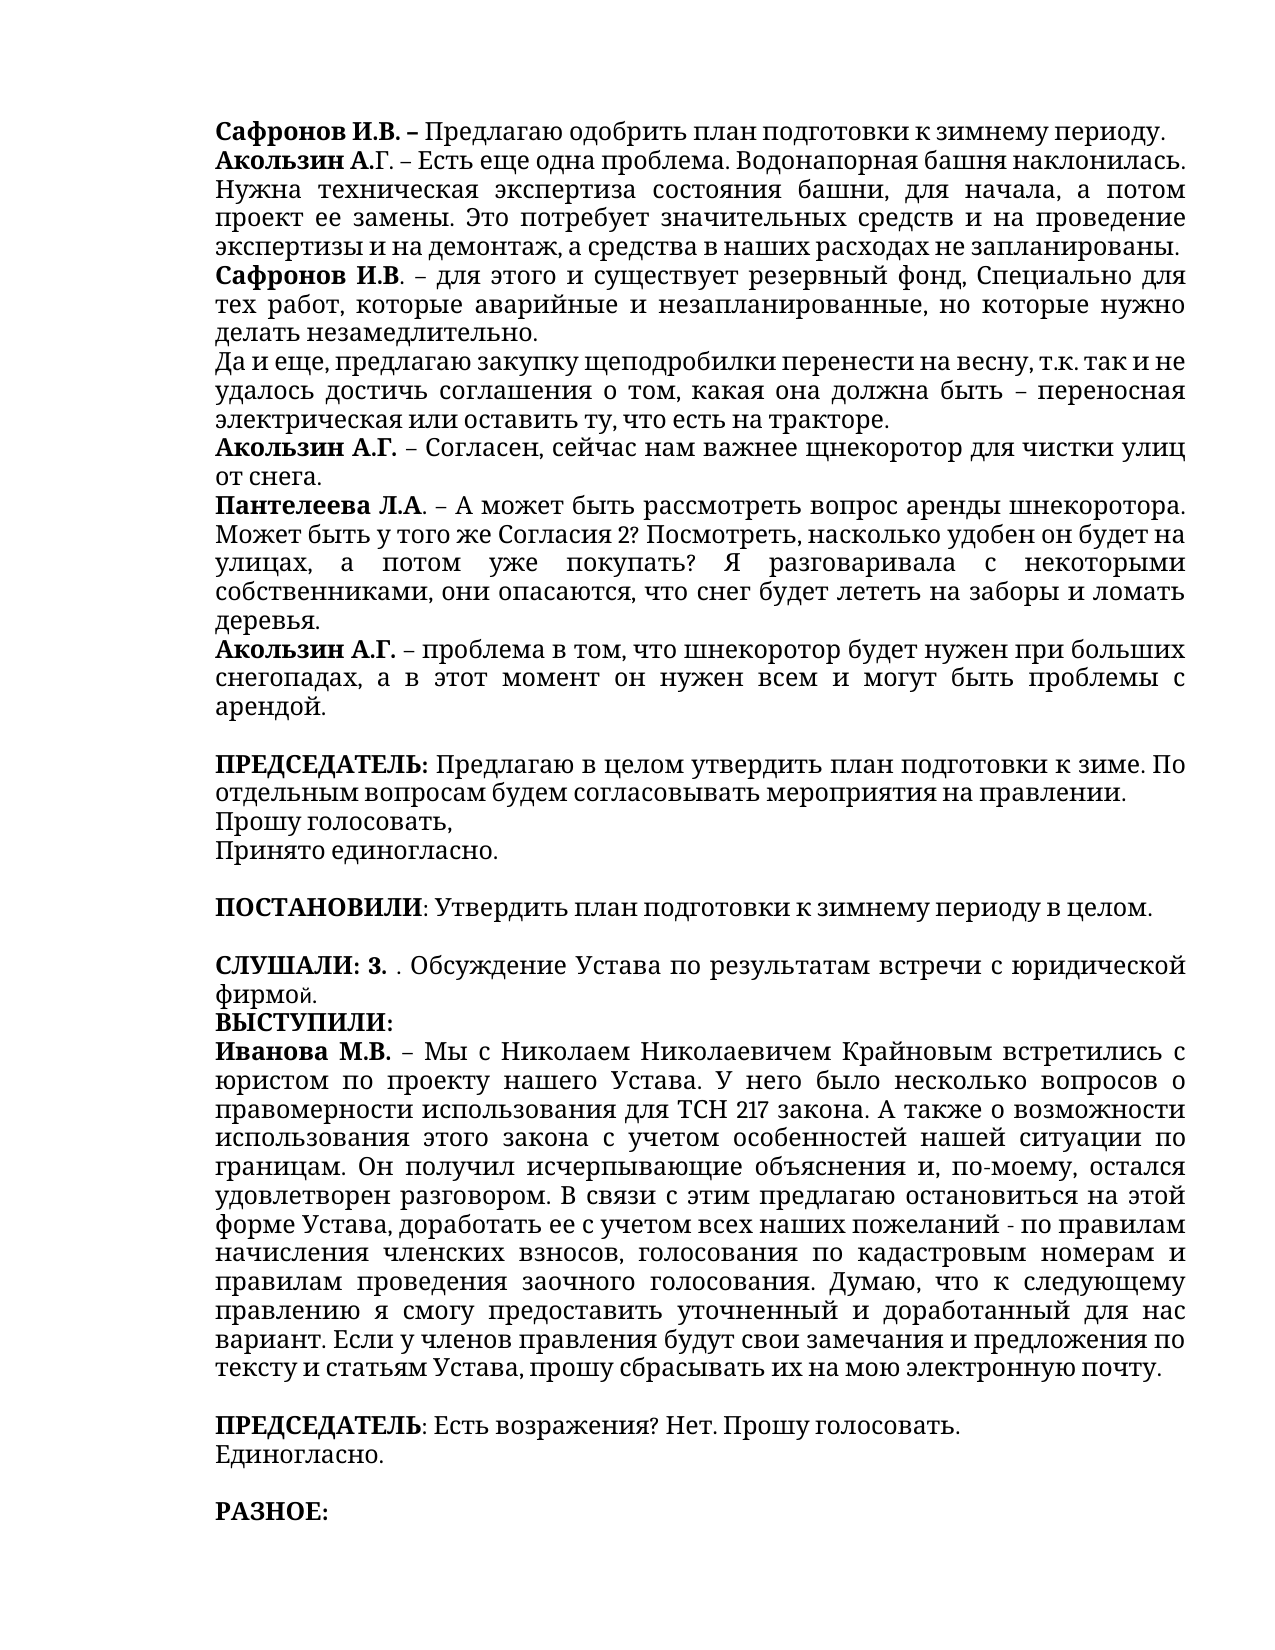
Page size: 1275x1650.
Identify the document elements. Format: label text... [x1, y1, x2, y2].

text Акользин А.Г. – проблема в том, что шнекоротор будет нужен при больших снегопадах, а в этот момент он нужен всем и могут быть проблемы с арендой. [215, 636, 1186, 722]
text Иванова М.В. – Мы с Николаем Николаевичем Крайновым встретились с юристом по проекту нашего Устава. У него было несколько вопросов о правомерности использования для ТСН 217 закона. А также о возможности использования этого закона с учетом особенностей нашей ситуации по границам. Он получил исчерпывающие объяснения и, по-моему, остался удовлетворен разговором. В связи с этим предлагаю остановиться на этой форме Устава, доработать ее с учетом всех наших пожеланий - по правилам начисления членских взносов, голосования по кадастровым номерам и правилам проведения заочного голосования. Думаю, что к следующему правлению я смогу предоставить уточненный и доработанный для нас вариант. Если у членов правления будут свои замечания и предложения по тексту и статьям Устава, прошу сбрасывать их на мою электронную почту. [215, 1038, 1186, 1383]
text СЛУШАЛИ: 3. . Обсуждение Устава по результатам встречи с юридической фирмой. [215, 952, 1186, 1009]
text РАЗНОЕ: [215, 1498, 1186, 1527]
text Сафронов И.В. – для этого и существует резервный фонд, Специально для тех работ, которые аварийные и незапланированные, но которые нужно делать незамедлительно. [215, 262, 1186, 348]
text Акользин А.Г. – Согласен, сейчас нам важнее щнекоротор для чистки улиц от снега. [215, 434, 1186, 492]
text Пантелеева Л.А. – А может быть рассмотреть вопрос аренды шнекоротора. Может быть у того же Согласия 2? Посмотреть, насколько удобен он будет на улицах, а потом уже покупать? Я разговаривала с некоторыми собственниками, они опасаются, что снег будет лететь на заборы и ломать деревья. [215, 492, 1186, 636]
text Единогласно. [215, 1441, 1186, 1469]
text ПРЕДСЕДАТЕЛЬ: Есть возражения? Нет. Прошу голосовать. [215, 1412, 1186, 1441]
text Прошу голосовать, [215, 808, 1186, 837]
text ПРЕДСЕДАТЕЛЬ: Предлагаю в целом утвердить план подготовки к зиме. По отдельным вопросам будем согласовывать мероприятия на правлении. [215, 751, 1186, 808]
text Да и еще, предлагаю закупку щеподробилки перенести на весну, т.к. так и не удалось достичь соглашения о том, какая она должна быть – переносная электрическая или оставить ту, что есть на тракторе. [215, 348, 1186, 434]
text Сафронов И.В. – Предлагаю одобрить план подготовки к зимнему периоду. [215, 118, 1186, 147]
text ПОСТАНОВИЛИ: Утвердить план подготовки к зимнему периоду в целом. [215, 894, 1186, 923]
text Принято единогласно. [215, 837, 1186, 866]
text ВЫСТУПИЛИ: [215, 1009, 1186, 1038]
text Акользин А.Г. – Есть еще одна проблема. Водонапорная башня наклонилась. Нужна техническая экспертиза состояния башни, для начала, а потом проект ее замены. Это потребует значительных средств и на проведение экспертизы и на демонтаж, а средства в наших расходах не запланированы. [215, 147, 1186, 262]
